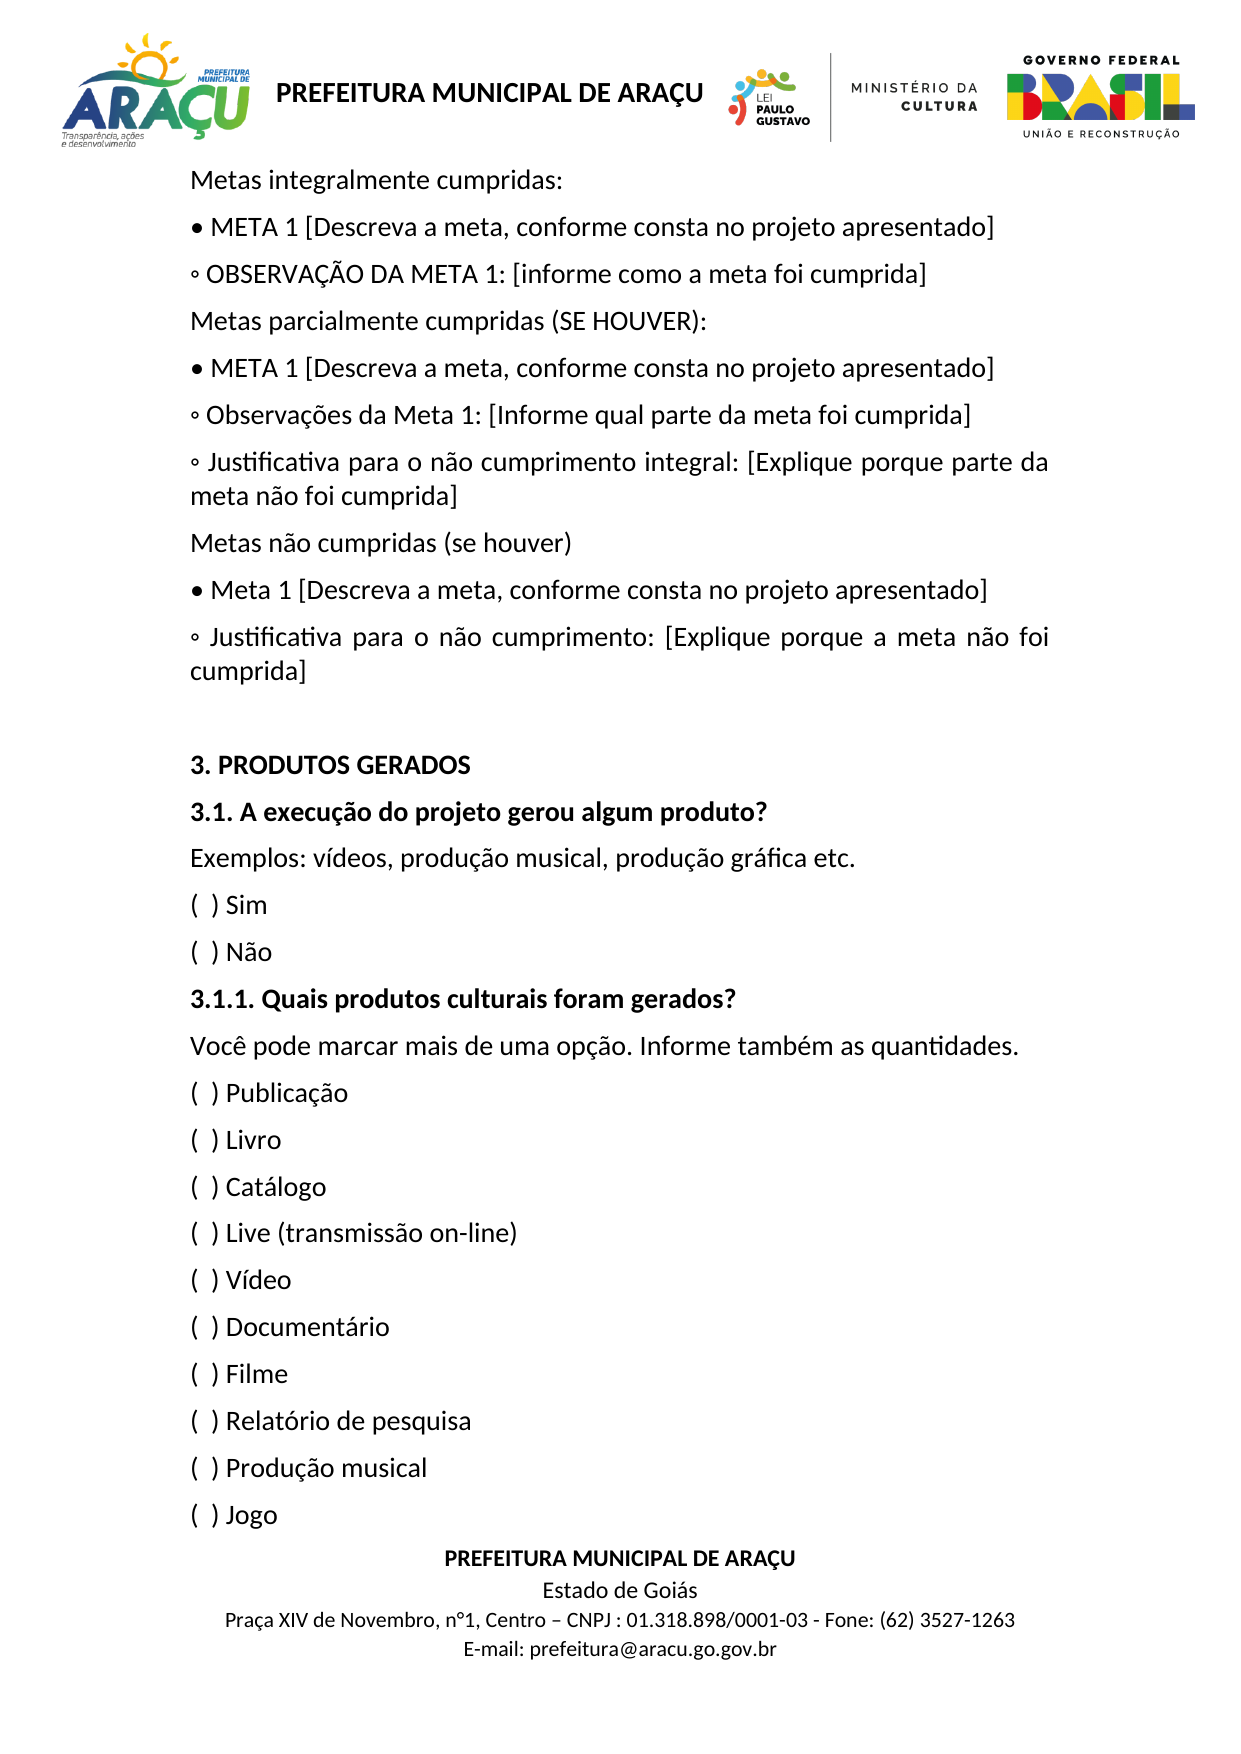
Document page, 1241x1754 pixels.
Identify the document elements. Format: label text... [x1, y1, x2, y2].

picture [56, 33, 254, 147]
text ◦ Justificativa para o não cumprimento: [Explique porque a meta não foi cumprida] [190, 619, 1051, 687]
text ( ) Publicação [190, 1075, 1051, 1109]
text ◦ OBSERVAÇÃO DA META 1: [informe como a meta foi cumprida] [190, 256, 1051, 291]
text Você pode marcar mais de uma opção. Informe também as quantidades. [190, 1028, 1051, 1062]
text Metas não cumpridas (se houver) [190, 525, 1051, 559]
text ( ) Não [190, 934, 1051, 969]
text ( ) Livro [190, 1122, 1051, 1156]
text ( ) Sim [190, 887, 1051, 922]
text ◦ Justificativa para o não cumprimento integral: [Explique porque parte da meta não foi cumprida] [190, 444, 1051, 512]
text Exemplos: vídeos, produção musical, produção gráfica etc. [190, 841, 1051, 875]
text 3. PRODUTOS GERADOS [190, 747, 1051, 781]
text ( ) Relatório de pesquisa [190, 1403, 1051, 1437]
text ( ) Filme [190, 1356, 1051, 1391]
text 3.1. A execução do projeto gerou algum produto? [190, 794, 1051, 828]
text ( ) Jogo [190, 1497, 1051, 1531]
text 3.1.1. Quais produtos culturais foram gerados? [190, 981, 1051, 1016]
text Metas integralmente cumpridas: [190, 162, 1051, 197]
text ( ) Live (transmissão on-line) [190, 1216, 1051, 1250]
text • Meta 1 [Descreva a meta, conforme consta no projeto apresentado] [190, 572, 1051, 606]
picture [719, 52, 1203, 148]
text • META 1 [Descreva a meta, conforme consta no projeto apresentado] [190, 350, 1051, 384]
text ( ) Catálogo [190, 1169, 1051, 1203]
text ( ) Documentário [190, 1309, 1051, 1344]
text Metas parcialmente cumpridas (SE HOUVER): [190, 303, 1051, 337]
text ( ) Vídeo [190, 1262, 1051, 1297]
text ◦ Observações da Meta 1: [Informe qual parte da meta foi cumprida] [190, 397, 1051, 431]
text • META 1 [Descreva a meta, conforme consta no projeto apresentado] [190, 209, 1051, 244]
text ( ) Produção musical [190, 1450, 1051, 1484]
